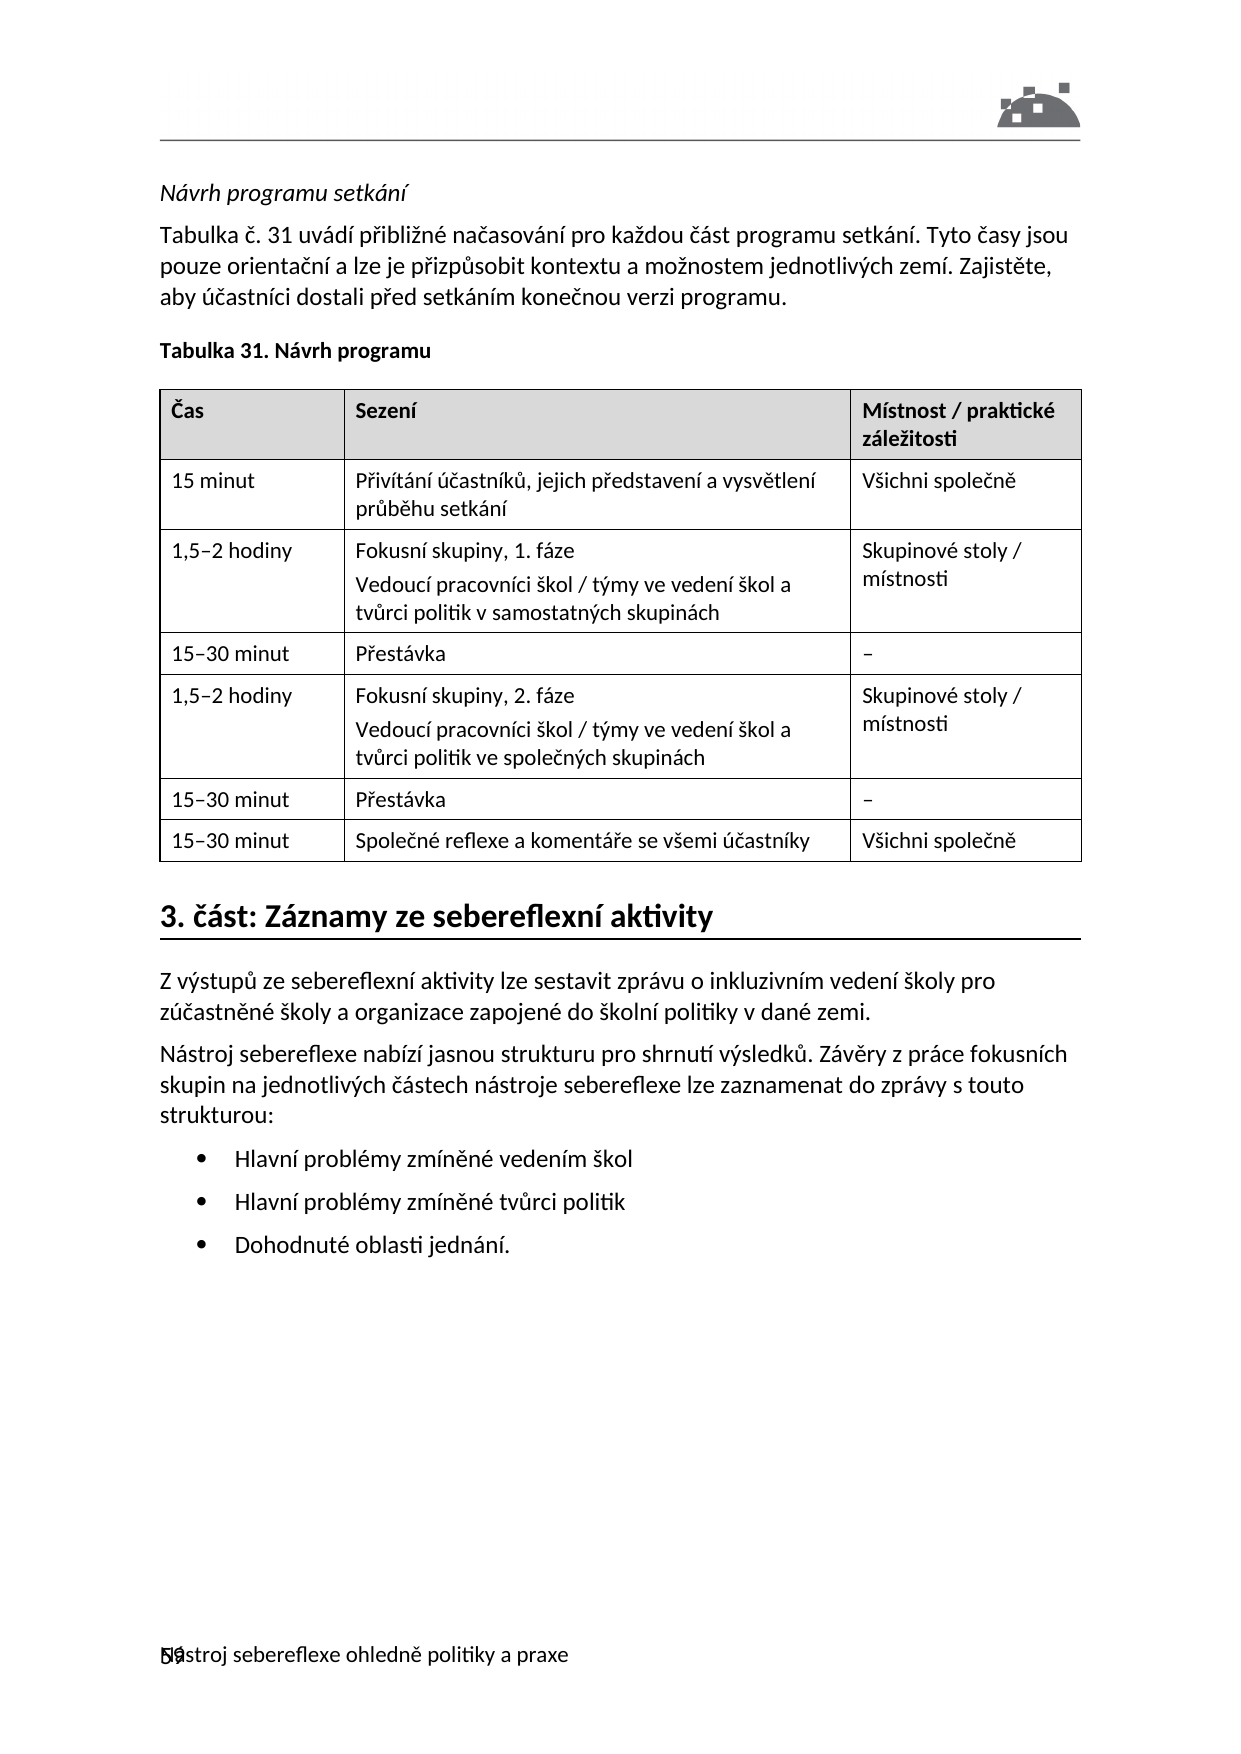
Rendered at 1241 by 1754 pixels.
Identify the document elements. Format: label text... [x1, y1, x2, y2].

table_cell Přivítání účastníků, jejich představení a vysvětlení průběhu setkání [345, 460, 850, 528]
table_cell Skupinové stoly / místnosti [851, 530, 1081, 632]
text Nástroj sebereflexe nabízí jasnou strukturu pro shrnutí výsledků. Závěry z práce fokusních skupin na jednotlivých částech nástroje sebereflexe lze zaznamenat do zprávy s touto strukturou: [159, 1039, 1081, 1130]
list Hlavní problémy zmíněné tvůrci politik [197, 1186, 1081, 1216]
table_cell – [851, 633, 1081, 674]
table_header Sezení [345, 390, 850, 459]
subtitle 3. část: Záznamy ze sebereflexní aktivity [159, 895, 1081, 940]
picture [159, 73, 1081, 148]
list Hlavní problémy zmíněné vedením škol [197, 1143, 1081, 1173]
table_header Místnost / praktické záležitosti [851, 390, 1081, 459]
table_cell 15–30 minut [161, 820, 344, 861]
table_cell Přestávka [345, 633, 850, 674]
table_cell 1,5–2 hodiny [161, 675, 344, 778]
table_cell Fokusní skupiny, 1. fáze Vedoucí pracovníci škol / týmy ve vedení škol a tvůrci politik v samostatných skupinách [345, 530, 850, 632]
text Z výstupů ze sebereflexní aktivity lze sestavit zprávu o inkluzivním vedení školy pro zúčastněné školy a organizace zapojené do školní politiky v dané zemi. [159, 965, 1081, 1026]
table_cell 15–30 minut [161, 779, 344, 819]
table_cell Všichni společně [851, 820, 1081, 861]
text Tabulka 31. Návrh programu [159, 336, 1081, 364]
table_cell – [851, 779, 1081, 819]
table_cell 1,5–2 hodiny [161, 530, 344, 632]
list Dohodnuté oblasti jednání. [197, 1229, 1081, 1259]
table_header Čas [161, 390, 344, 459]
subtitle Návrh programu setkání [159, 177, 1081, 207]
table_cell Fokusní skupiny, 2. fáze Vedoucí pracovníci škol / týmy ve vedení škol a tvůrci politik ve společných skupinách [345, 675, 850, 778]
table_cell Přestávka [345, 779, 850, 819]
table_cell 15 minut [161, 460, 344, 528]
table_cell Skupinové stoly / místnosti [851, 675, 1081, 778]
text Tabulka č. 31 uvádí přibližné načasování pro každou část programu setkání. Tyto časy jsou pouze orientační a lze je přizpůsobit kontextu a možnostem jednotlivých zemí. Zajistěte, aby účastníci dostali před setkáním konečnou verzi programu. [159, 220, 1081, 311]
table_cell Společné reflexe a komentáře se všemi účastníky [345, 820, 850, 861]
table_cell Všichni společně [851, 460, 1081, 528]
table_cell 15–30 minut [161, 633, 344, 674]
